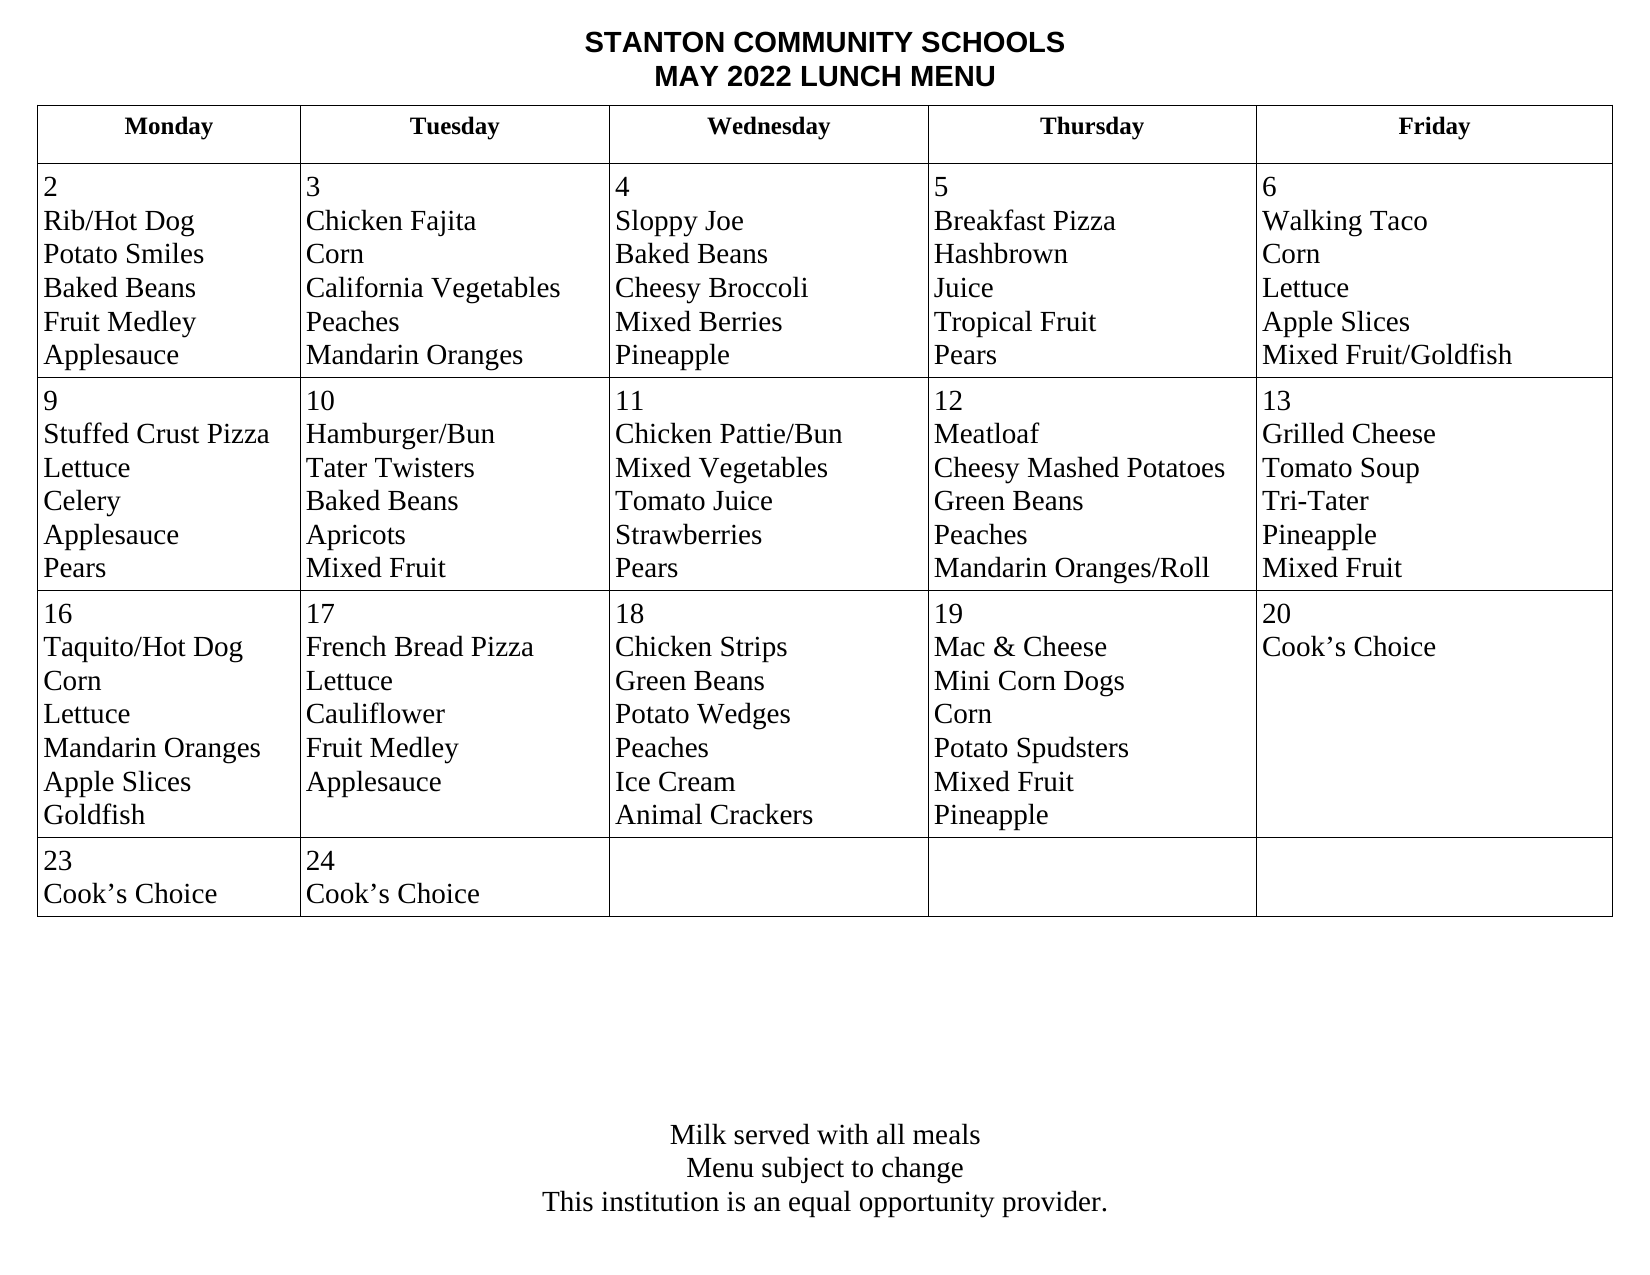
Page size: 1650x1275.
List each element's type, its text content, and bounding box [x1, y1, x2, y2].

table_cell 5 Breakfast Pizza Hashbrown Juice Tropical Fruit Pears [929, 164, 1256, 376]
table_cell 11 Chicken Pattie/Bun Mixed Vegetables Tomato Juice Strawberries Pears [610, 378, 928, 590]
table_cell 10 Hamburger/Bun Tater Twisters Baked Beans Apricots Mixed Fruit [301, 378, 609, 590]
table_header Wednesday [610, 106, 928, 163]
table_cell 16 Taquito/Hot Dog Corn Lettuce Mandarin Oranges Apple Slices Goldfish [38, 591, 300, 836]
table_cell 9 Stuffed Crust Pizza Lettuce Celery Applesauce Pears [38, 378, 300, 590]
table_header Thursday [929, 106, 1256, 163]
table_cell 4 Sloppy Joe Baked Beans Cheesy Broccoli Mixed Berries Pineapple [610, 164, 928, 376]
table_cell 20 Cook’s Choice [1257, 591, 1612, 836]
table_header Monday [38, 106, 300, 163]
table_header Tuesday [301, 106, 609, 163]
table_cell 12 Meatloaf Cheesy Mashed Potatoes Green Beans Peaches Mandarin Oranges/Roll [929, 378, 1256, 590]
table_cell 19 Mac & Cheese Mini Corn Dogs Corn Potato Spudsters Mixed Fruit Pineapple [929, 591, 1256, 836]
table_header Friday [1257, 106, 1612, 163]
table_cell 24 Cook’s Choice [301, 838, 609, 916]
table_cell [1257, 838, 1612, 916]
table_cell 2 Rib/Hot Dog Potato Smiles Baked Beans Fruit Medley Applesauce [38, 164, 300, 376]
table_cell [610, 838, 928, 916]
table_cell 23 Cook’s Choice [38, 838, 300, 916]
table_cell 3 Chicken Fajita Corn California Vegetables Peaches Mandarin Oranges [301, 164, 609, 376]
table_cell 18 Chicken Strips Green Beans Potato Wedges Peaches Ice Cream Animal Crackers [610, 591, 928, 836]
table_cell 6 Walking Taco Corn Lettuce Apple Slices Mixed Fruit/Goldfish [1257, 164, 1612, 376]
table_cell 13 Grilled Cheese Tomato Soup Tri-Tater Pineapple Mixed Fruit [1257, 378, 1612, 590]
table_cell 17 French Bread Pizza Lettuce Cauliflower Fruit Medley Applesauce [301, 591, 609, 836]
table_cell [929, 838, 1256, 916]
